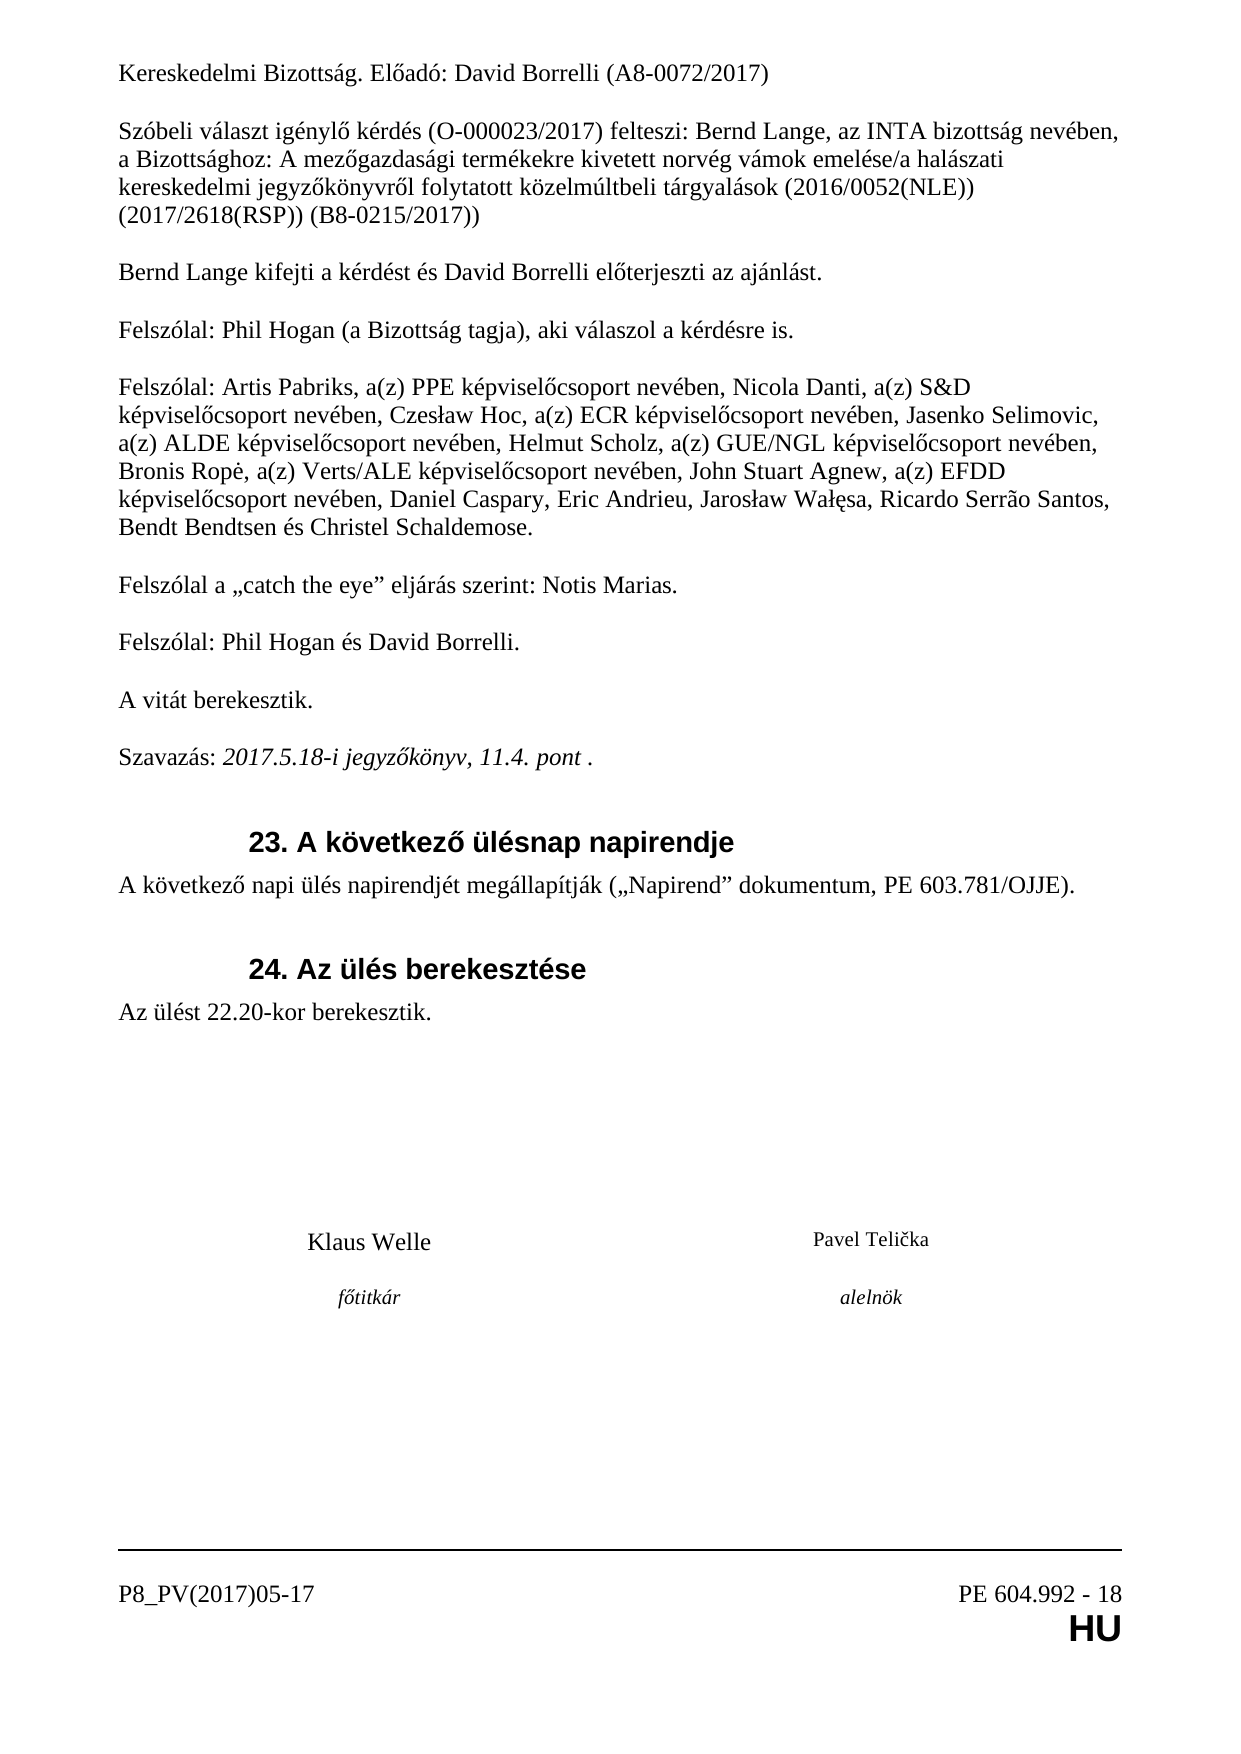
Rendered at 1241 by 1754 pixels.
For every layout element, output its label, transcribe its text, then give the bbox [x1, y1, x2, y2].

text A vitát berekesztik. [118, 686, 1122, 714]
text Bernd Lange kifejti a kérdést és David Borrelli előterjeszti az ajánlást. [118, 258, 1122, 286]
text Felszólal a „catch the eye” eljárás szerint: Notis Marias. [118, 571, 1122, 599]
table_header Klaus Welle [118, 1228, 620, 1286]
table_cell főtitkár [118, 1286, 620, 1338]
subtitle 24. Az ülés berekesztése [118, 953, 1122, 986]
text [118, 59, 1122, 87]
text Felszólal: Phil Hogan és David Borrelli. [118, 628, 1122, 656]
table_cell alelnök [620, 1286, 1122, 1338]
subtitle 23. A következő ülésnap napirendje [118, 826, 1122, 858]
text Az ülést 22.20-kor berekesztik. [118, 998, 1122, 1026]
table_header Pavel Telička [620, 1228, 1122, 1286]
text Felszólal: Artis Pabriks, a(z) PPE képviselőcsoport nevében, Nicola Danti, a(z) S&D képviselőcsoport nevében, Czesław Hoc, a(z) ECR képviselőcsoport nevében, Jasenko Selimovic, a(z) ALDE képviselőcsoport nevében, Helmut Scholz, a(z) GUE/NGL képviselőcsoport nevében, Bronis Ropė, a(z) Verts/ALE képviselőcsoport nevében, John Stuart Agnew, a(z) EFDD képviselőcsoport nevében, Daniel Caspary, Eric Andrieu, Jarosław Wałęsa, Ricardo Serrão Santos, Bendt Bendtsen és Christel Schaldemose. [118, 373, 1122, 541]
text Szavazás: 2017.5.18-i jegyzőkönyv, 11.4. pont . [118, 743, 1122, 771]
text Szóbeli választ igénylő kérdés (O-000023/2017) felteszi: Bernd Lange, az INTA bizottság nevében, a Bizottsághoz: A mezőgazdasági termékekre kivetett norvég vámok emelése/a halászati kereskedelmi jegyzőkönyvről folytatott közelmúltbeli tárgyalások (2016/0052(NLE)) (2017/2618(RSP)) (B8-0215/2017)) [118, 117, 1122, 229]
text Felszólal: Phil Hogan (a Bizottság tagja), aki válaszol a kérdésre is. [118, 316, 1122, 344]
text A következő napi ülés napirendjét megállapítják („Napirend” dokumentum, PE 603.781/OJJE). [118, 871, 1122, 899]
